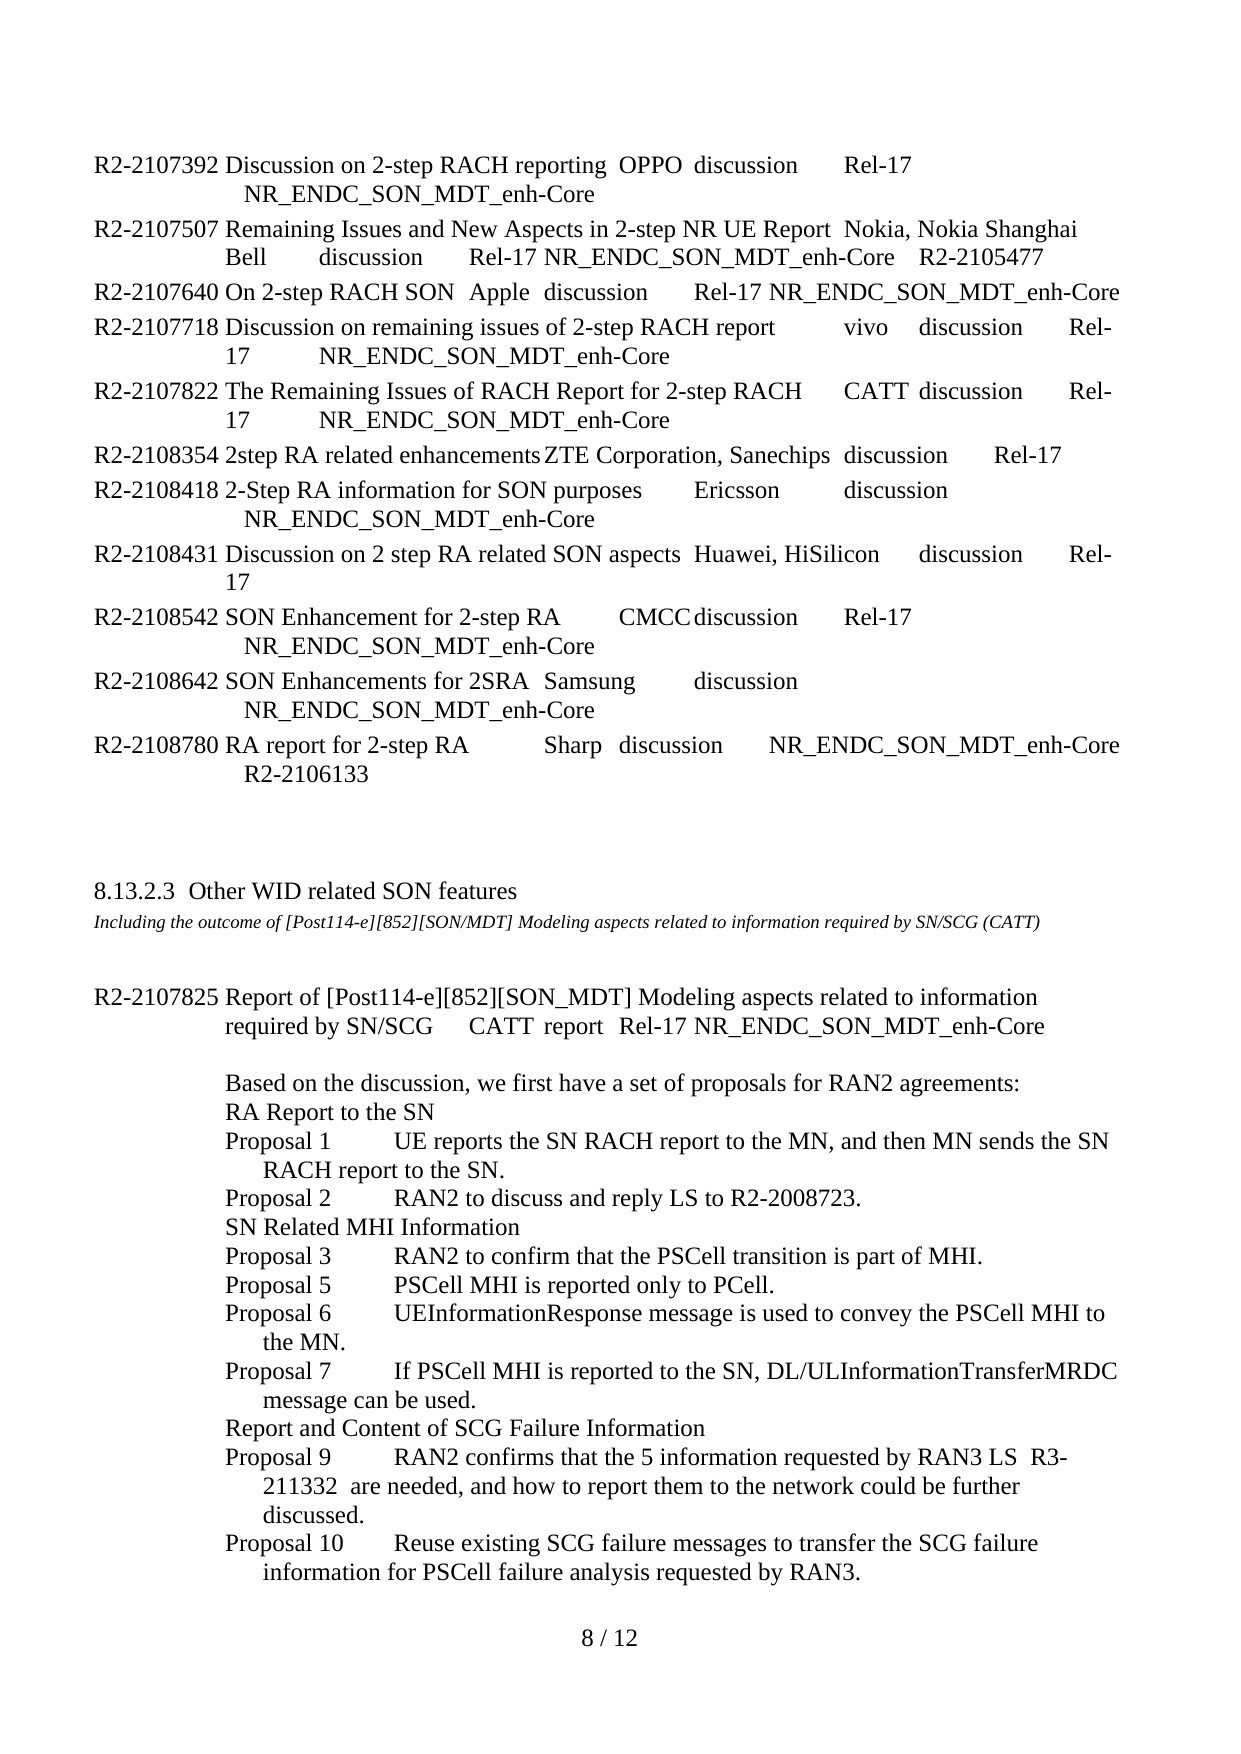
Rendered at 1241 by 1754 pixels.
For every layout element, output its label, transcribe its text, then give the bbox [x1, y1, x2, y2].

text Proposal 3 RAN2 to confirm that the PSCell transition is part of MHI. [225, 1241, 1125, 1270]
text Including the outcome of [Post114-e][852][SON/MDT] Modeling aspects related to information required by SN/SCG (CATT) [94, 911, 1125, 933]
subtitle 8.13.2.3 Other WID related SON features [94, 876, 1125, 905]
title R2-2108418 2-Step RA information for SON purposes Ericsson discussion NR_ENDC_SON_MDT_enh-Core [94, 475, 1125, 532]
title R2-2107507 Remaining Issues and New Aspects in 2-step NR UE Report Nokia, Nokia Shanghai Bell discussion Rel-17 NR_ENDC_SON_MDT_enh-Core R2-2105477 [94, 214, 1125, 271]
text Proposal 1 UE reports the SN RACH report to the MN, and then MN sends the SN RACH report to the SN. [225, 1126, 1125, 1183]
text SN Related MHI Information [225, 1212, 1125, 1241]
title R2-2108431 Discussion on 2 step RA related SON aspects Huawei, HiSilicon discussion Rel-17 [94, 539, 1125, 596]
title R2-2108642 SON Enhancements for 2SRA Samsung discussion NR_ENDC_SON_MDT_enh-Core [94, 666, 1125, 724]
title R2-2107825 Report of [Post114-e][852][SON_MDT] Modeling aspects related to information required by SN/SCG CATT report Rel-17 NR_ENDC_SON_MDT_enh-Core [94, 982, 1125, 1040]
text Based on the discussion, we first have a set of proposals for RAN2 agreements: [225, 1068, 1125, 1097]
title R2-2108780 RA report for 2-step RA Sharp discussion NR_ENDC_SON_MDT_enh-Core R2-2106133 [94, 730, 1125, 787]
text Proposal 7 If PSCell MHI is reported to the SN, DL/ULInformationTransferMRDC message can be used. [225, 1356, 1125, 1413]
title R2-2107822 The Remaining Issues of RACH Report for 2-step RACH CATT discussion Rel-17 NR_ENDC_SON_MDT_enh-Core [94, 376, 1125, 434]
text Proposal 10 Reuse existing SCG failure messages to transfer the SCG failure information for PSCell ‎failure analysis requested by RAN3.‎ [225, 1528, 1125, 1586]
text Report and Content of SCG Failure Information [225, 1413, 1125, 1442]
title R2-2107392 Discussion on 2-step RACH reporting OPPO discussion Rel-17 NR_ENDC_SON_MDT_enh-Core [94, 150, 1125, 207]
title R2-2107718 Discussion on remaining issues of 2-step RACH report vivo discussion Rel-17 NR_ENDC_SON_MDT_enh-Core [94, 312, 1125, 370]
title R2-2108354 2step RA related enhancements ZTE Corporation, Sanechips discussion Rel-17 [94, 440, 1125, 469]
text Proposal 2 RAN2 to discuss and reply LS to R2-2008723. [225, 1183, 1125, 1212]
text Proposal 6 UEInformationResponse message is used to convey the PSCell MHI to the MN. [225, 1298, 1125, 1356]
title R2-2107640 On 2-step RACH SON Apple discussion Rel-17 NR_ENDC_SON_MDT_enh-Core [94, 277, 1125, 306]
text Proposal 5 PSCell MHI is reported only to PCell. [225, 1270, 1125, 1298]
text RA Report to the SN [225, 1097, 1125, 1126]
text Proposal 9 RAN2 confirms that the 5 information requested by RAN3 LS ‎ R3-211332 ‎ are needed, and how to report them to the network could be further discussed. [225, 1442, 1125, 1528]
title R2-2108542 SON Enhancement for 2-step RA CMCC discussion Rel-17 NR_ENDC_SON_MDT_enh-Core [94, 602, 1125, 660]
